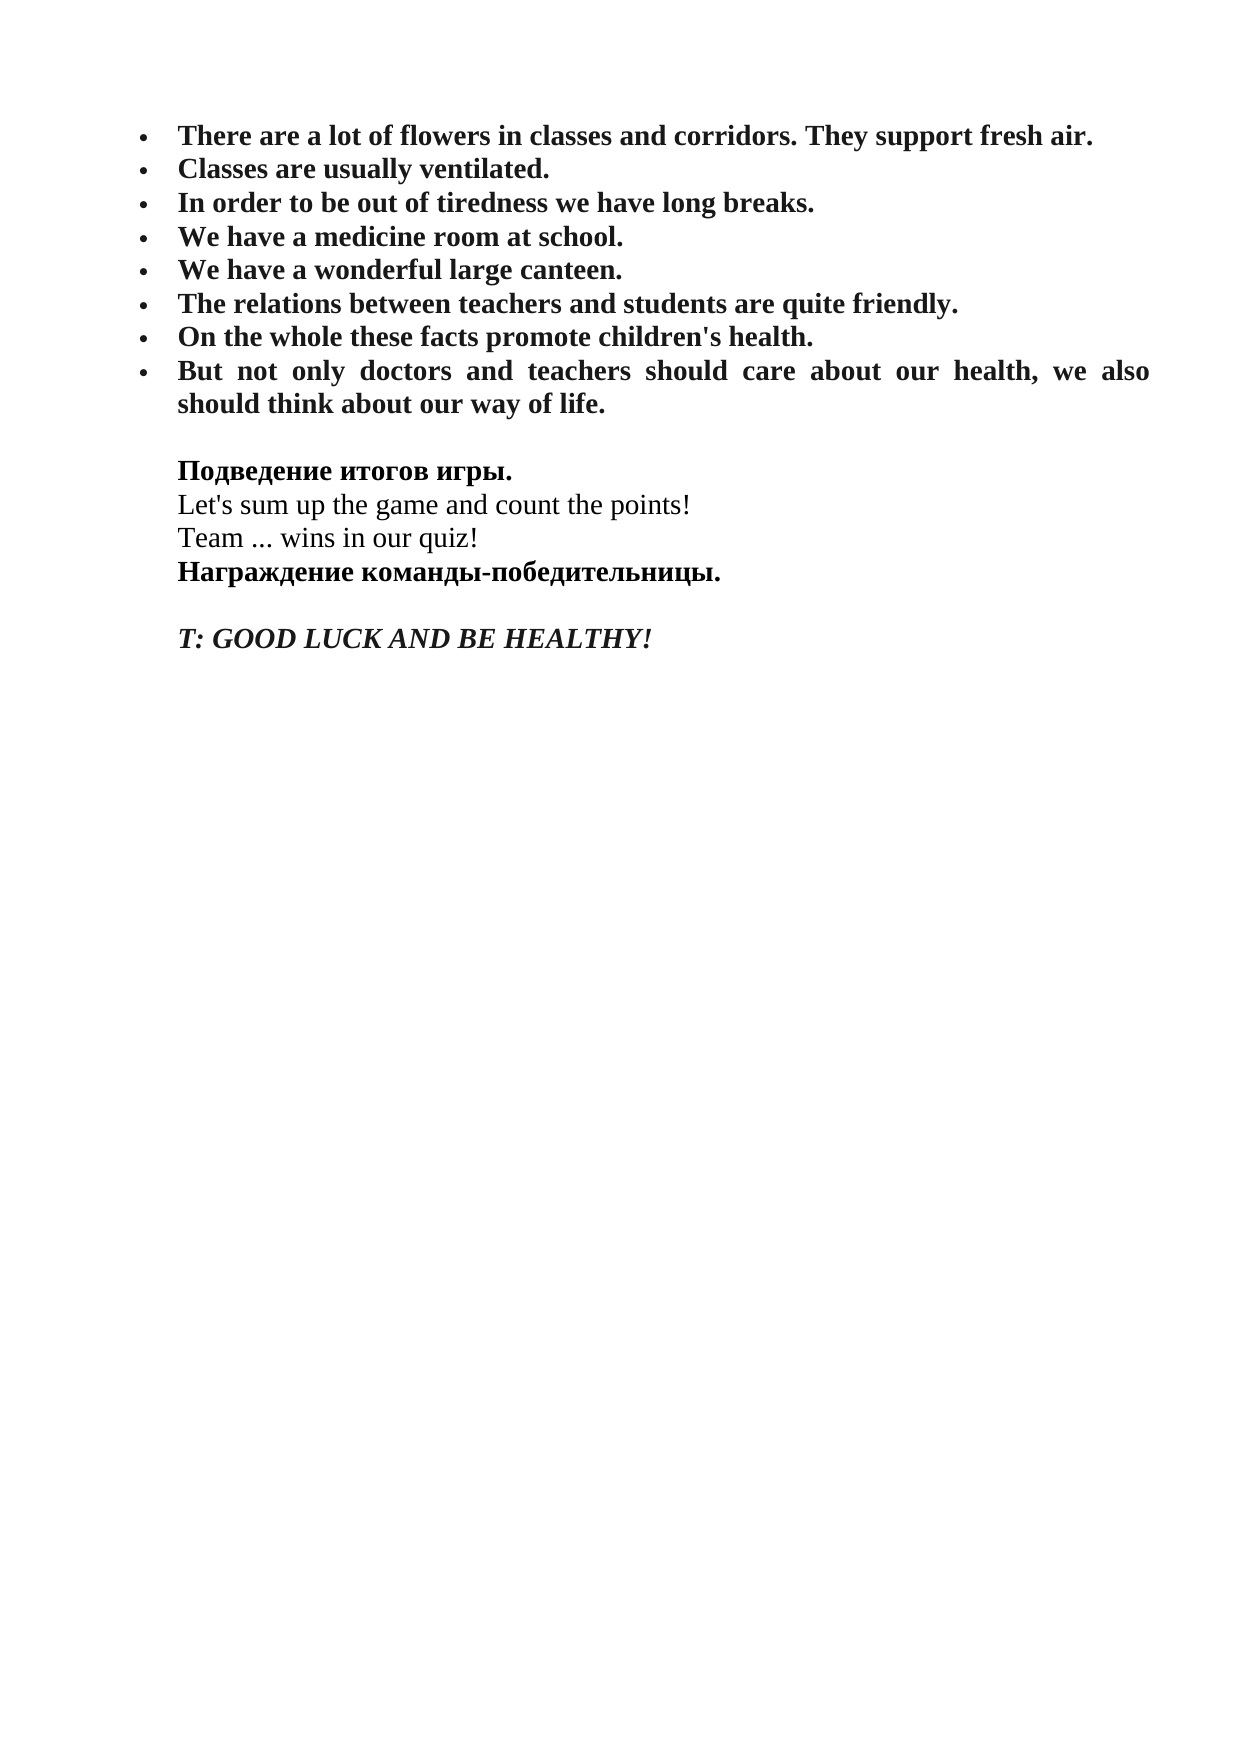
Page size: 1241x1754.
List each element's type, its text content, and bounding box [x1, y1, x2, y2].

list But not only doctors and teachers should care about our health, we also should think about our way of life. [140, 353, 1152, 420]
list The relations between teachers and students are quite friendly. [140, 286, 1152, 319]
list We have a wonderful large canteen. [140, 252, 1152, 286]
list We have a medicine room at school. [140, 219, 1152, 252]
list There are a lot of flowers in classes and corridors. They support fresh air. [140, 118, 1152, 152]
text Team ... wins in our quiz! [177, 521, 1152, 554]
text Подведение итогов игры. [177, 453, 1152, 487]
list In order to be out of tiredness we have long breaks. [140, 185, 1152, 219]
text Let's sum up the game and count the points! [177, 487, 1152, 521]
list On the whole these facts promote children's health. [140, 319, 1152, 353]
text Награждение команды-победительницы. [177, 554, 1152, 588]
list Classes are usually ventilated. [140, 152, 1152, 185]
text T: GOOD LUCK AND BE HEALTHY! [177, 621, 1152, 655]
